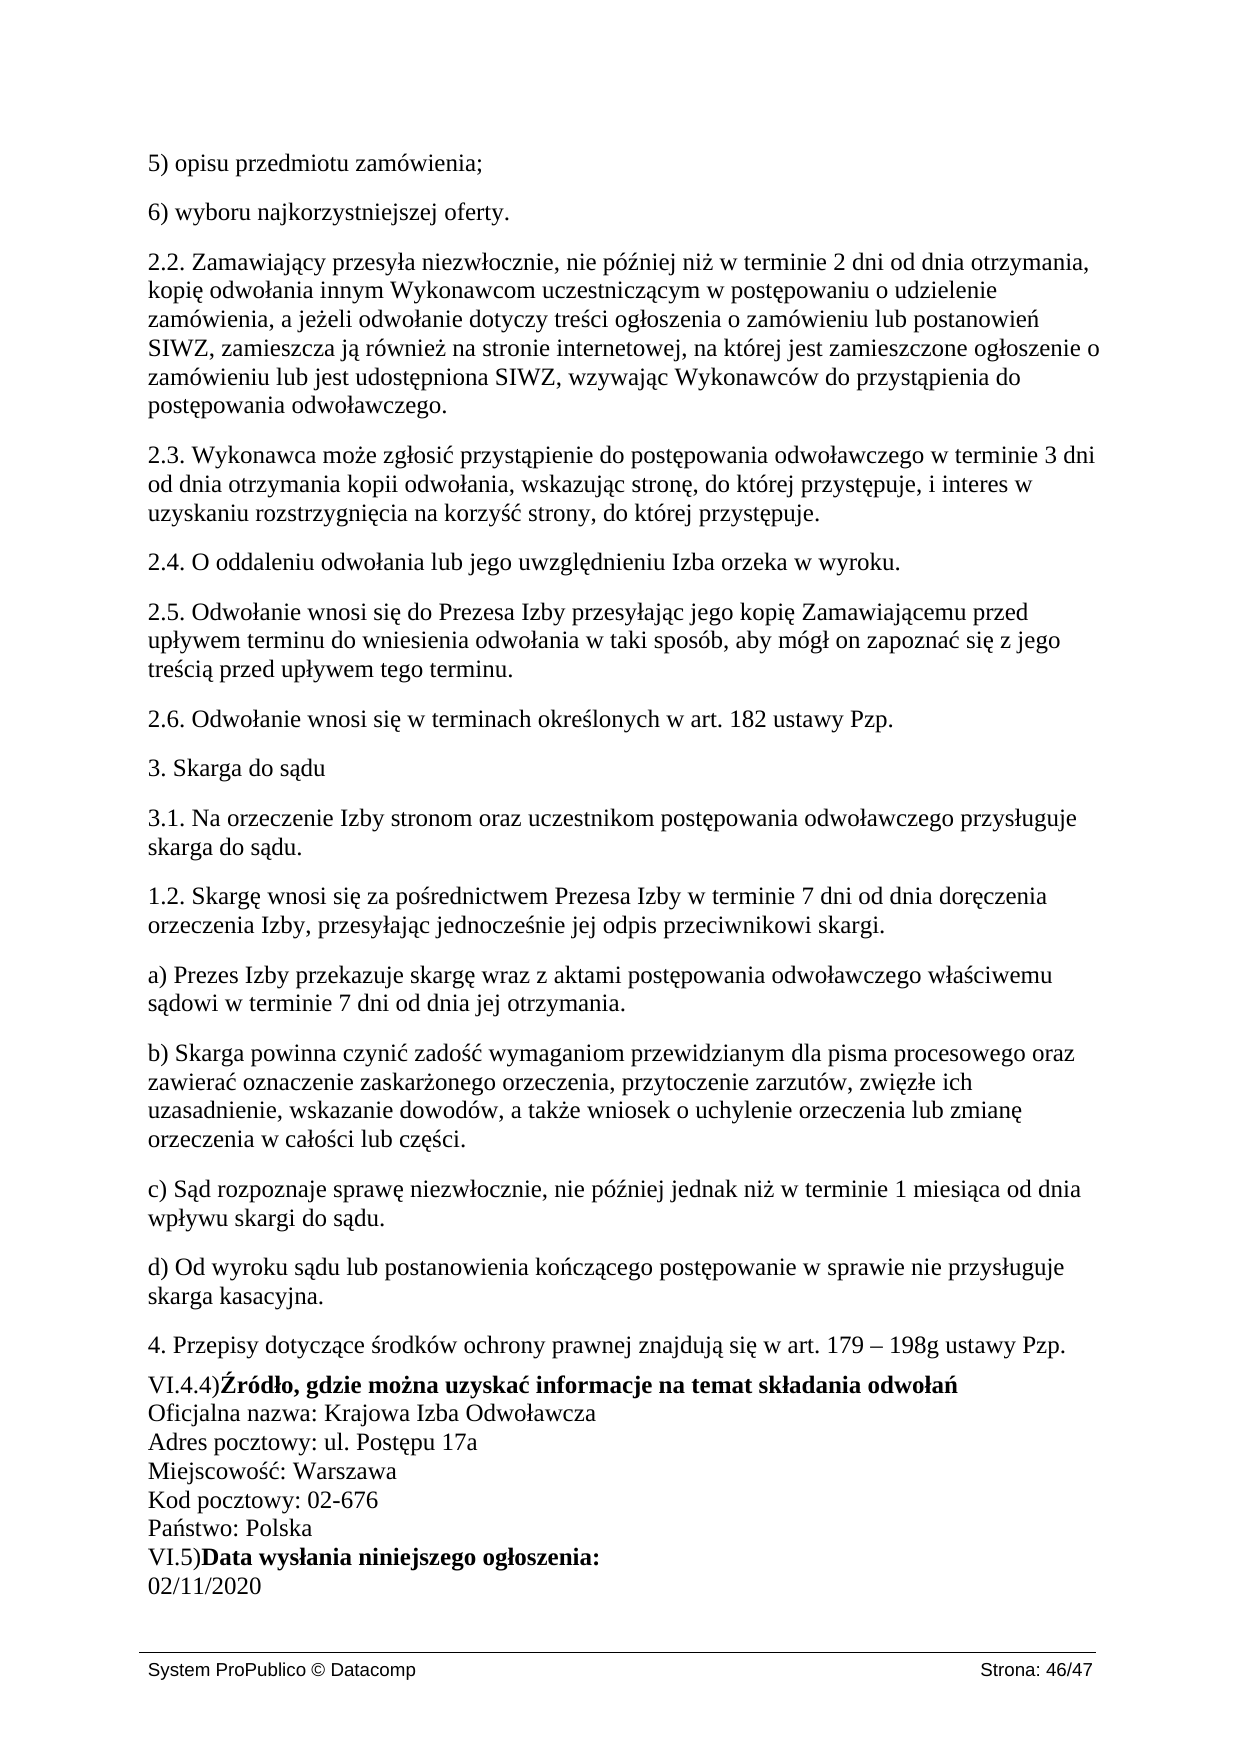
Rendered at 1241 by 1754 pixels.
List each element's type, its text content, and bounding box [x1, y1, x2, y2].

text d) Od wyroku sądu lub postanowienia kończącego postępowanie w sprawie nie przysługuje skarga kasacyjna. [148, 1252, 1107, 1310]
text 1.2. Skargę wnosi się za pośrednictwem Prezesa Izby w terminie 7 dni od dnia doręczenia orzeczenia Izby, przesyłając jednocześnie jej odpis przeciwnikowi skargi. [148, 881, 1107, 939]
text 4. Przepisy dotyczące środków ochrony prawnej znajdują się w art. 179 – 198g ustawy Pzp. [148, 1331, 1107, 1359]
text 3. Skarga do sądu [148, 753, 1107, 782]
text VI.4.4)Źródło, gdzie można uzyskać informacje na temat składania odwołań [148, 1370, 1107, 1398]
text 2.6. Odwołanie wnosi się w terminach określonych w art. 182 ustawy Pzp. [148, 704, 1107, 733]
text 02/11/2020 [148, 1571, 1107, 1600]
text 5) opisu przedmiotu zamówienia; [148, 148, 1107, 176]
text Oficjalna nazwa: Krajowa Izba Odwoławcza Adres pocztowy: ul. Postępu 17a Miejscowość: Warszawa Kod pocztowy: 02-676 Państwo: Polska [148, 1398, 1107, 1542]
text 2.4. O oddaleniu odwołania lub jego uwzględnieniu Izba orzeka w wyroku. [148, 547, 1107, 576]
text 2.3. Wykonawca może zgłosić przystąpienie do postępowania odwoławczego w terminie 3 dni od dnia otrzymania kopii odwołania, wskazując stronę, do której przystępuje, i interes w uzyskaniu rozstrzygnięcia na korzyść strony, do której przystępuje. [148, 440, 1107, 526]
text c) Sąd rozpoznaje sprawę niezwłocznie, nie później jednak niż w terminie 1 miesiąca od dnia wpływu skargi do sądu. [148, 1174, 1107, 1231]
text 3.1. Na orzeczenie Izby stronom oraz uczestnikom postępowania odwoławczego przysługuje skarga do sądu. [148, 803, 1107, 861]
text 2.2. Zamawiający przesyła niezwłocznie, nie później niż w terminie 2 dni od dnia otrzymania, kopię odwołania innym Wykonawcom uczestniczącym w postępowaniu o udzielenie zamówienia, a jeżeli odwołanie dotyczy treści ogłoszenia o zamówieniu lub postanowień SIWZ, zamieszcza ją również na stronie internetowej, na której jest zamieszczone ogłoszenie o zamówieniu lub jest udostępniona SIWZ, wzywając Wykonawców do przystąpienia do postępowania odwoławczego. [148, 247, 1107, 419]
text 6) wyboru najkorzystniejszej oferty. [148, 197, 1107, 226]
text b) Skarga powinna czynić zadość wymaganiom przewidzianym dla pisma procesowego oraz zawierać oznaczenie zaskarżonego orzeczenia, przytoczenie zarzutów, zwięzłe ich uzasadnienie, wskazanie dowodów, a także wniosek o uchylenie orzeczenia lub zmianę orzeczenia w całości lub części. [148, 1038, 1107, 1153]
text 2.5. Odwołanie wnosi się do Prezesa Izby przesyłając jego kopię Zamawiającemu przed upływem terminu do wniesienia odwołania w taki sposób, aby mógł on zapoznać się z jego treścią przed upływem tego terminu. [148, 597, 1107, 683]
text VI.5)Data wysłania niniejszego ogłoszenia: [148, 1542, 1107, 1571]
text a) Prezes Izby przekazuje skargę wraz z aktami postępowania odwoławczego właściwemu sądowi w terminie 7 dni od dnia jej otrzymania. [148, 960, 1107, 1017]
